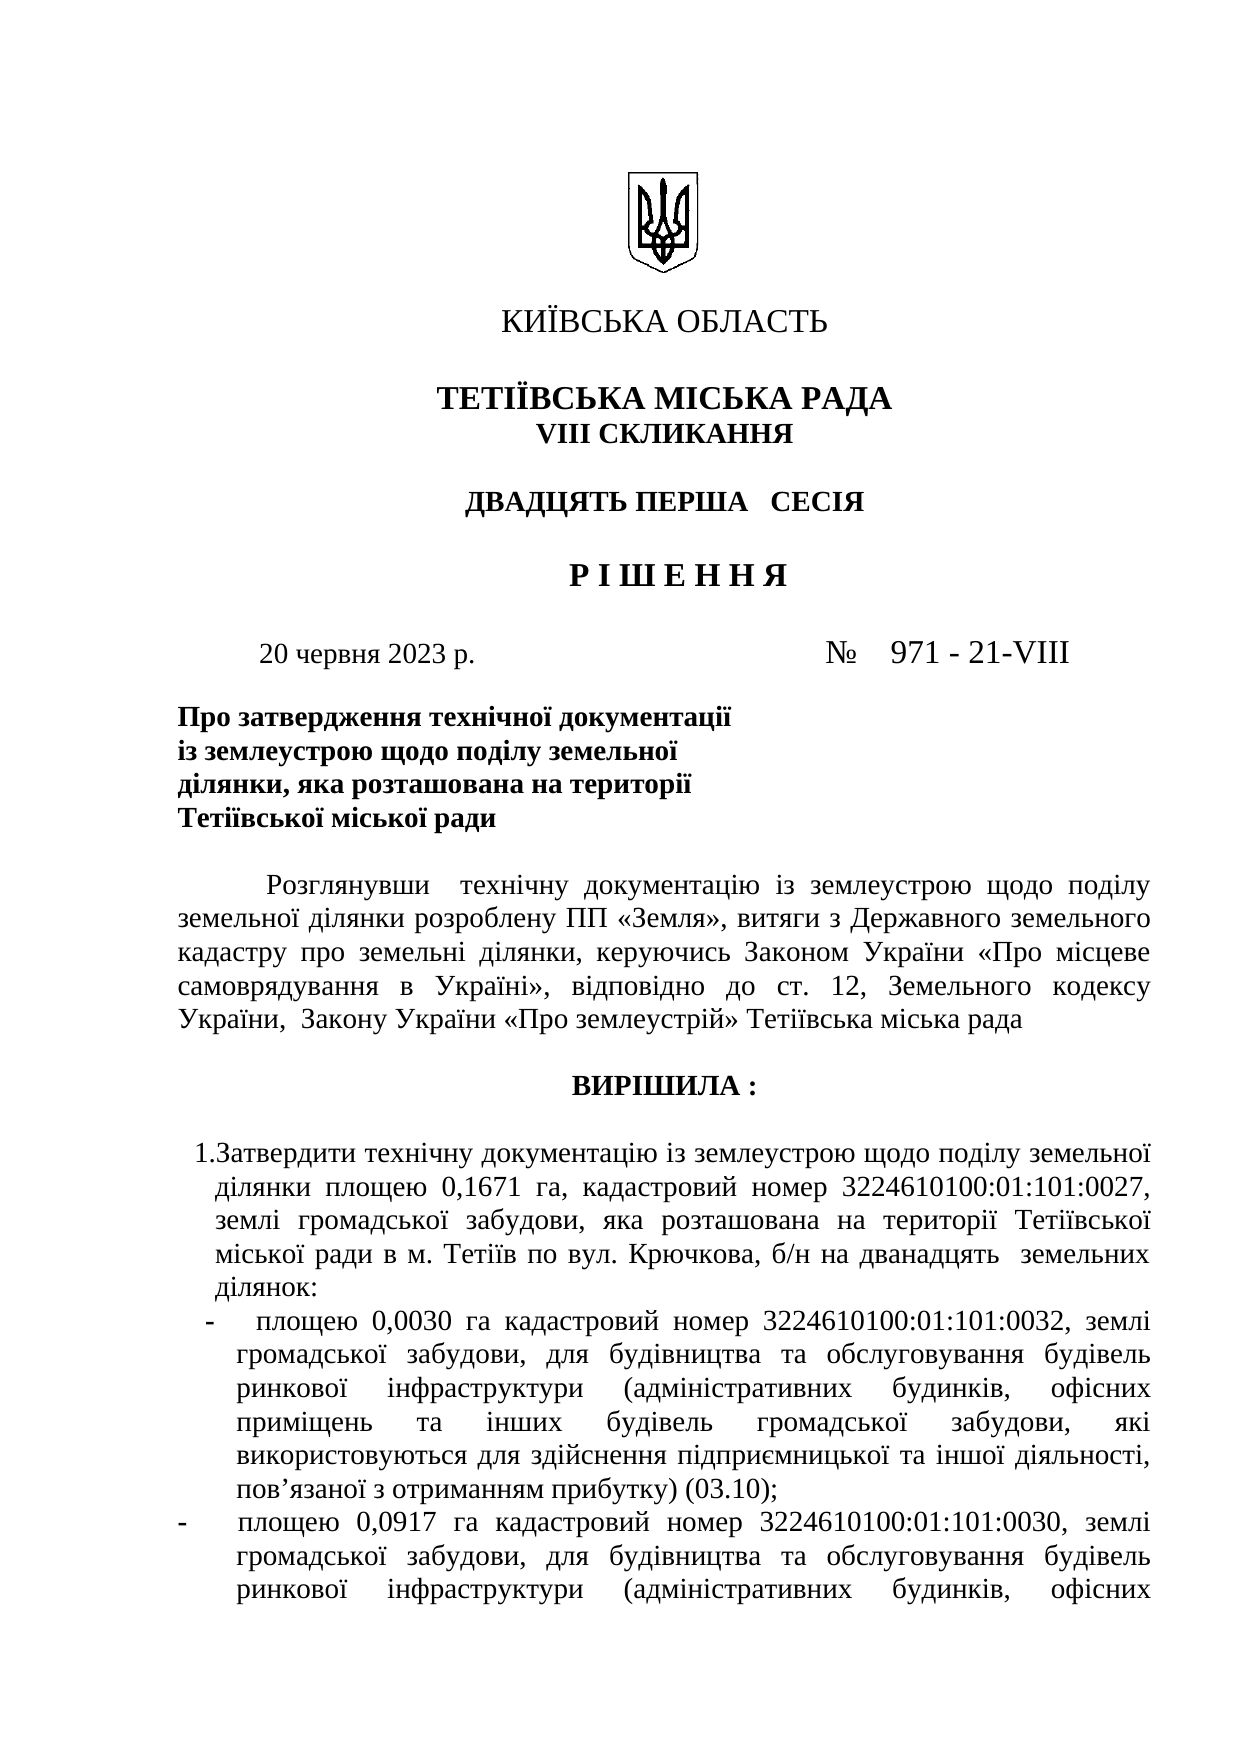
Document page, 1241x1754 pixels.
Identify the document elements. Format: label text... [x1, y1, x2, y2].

text VІІІ СКЛИКАННЯ [177, 417, 1152, 450]
text Розглянувши технічну документацію із землеустрою щодо поділу земельної ділянки розроблену ПП «Земля», витяги з Державного земельного кадастру про земельні ділянки, керуючись Законом України «Про місцеве самоврядування в Україні», відповідно до ст. 12, Земельного кодексу України, Закону України «Про землеустрій» Тетіївська міська рада [177, 867, 1152, 1035]
text Р І Ш Е Н Н Я [177, 556, 1152, 594]
text Тетіївської міської ради [177, 800, 1152, 833]
text із землеустрою щодо поділу земельної [177, 733, 1152, 766]
picture [627, 171, 699, 273]
text ділянки, яка розташована на території [177, 766, 1152, 800]
text ДВАДЦЯТЬ ПЕРША СЕСІЯ [177, 484, 1152, 517]
text ТЕТІЇВСЬКА МІСЬКА РАДА [177, 378, 1152, 417]
text - площею 0,0030 га кадастровий номер 3224610100:01:101:0032, землі громадської забудови, для будівництва та обслуговування будівель ринкової інфраструктури (адміністративних будинків, офісних приміщень та інших будівель громадської забудови, які використовуються для здійснення підприємницької та іншої діяльності, пов’язаної з отриманням прибутку) (03.10); [177, 1303, 1152, 1504]
text 1.Затвердити технічну документацію із землеустрою щодо поділу земельної ділянки площею 0,1671 га, кадастровий номер 3224610100:01:101:0027, землі громадської забудови, яка розташована на території Тетіївської міської ради в м. Тетіїв по вул. Крючкова, б/н на дванадцять земельних ділянок: [177, 1135, 1152, 1303]
text 20 червня 2023 р. № 971 - 21-VIIІ [177, 632, 1152, 699]
text ВИРІШИЛА : [177, 1068, 1152, 1102]
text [177, 1504, 1152, 1605]
text КИЇВСЬКА ОБЛАСТЬ [177, 302, 1152, 340]
text Про затвердження технічної документації [177, 699, 1152, 733]
